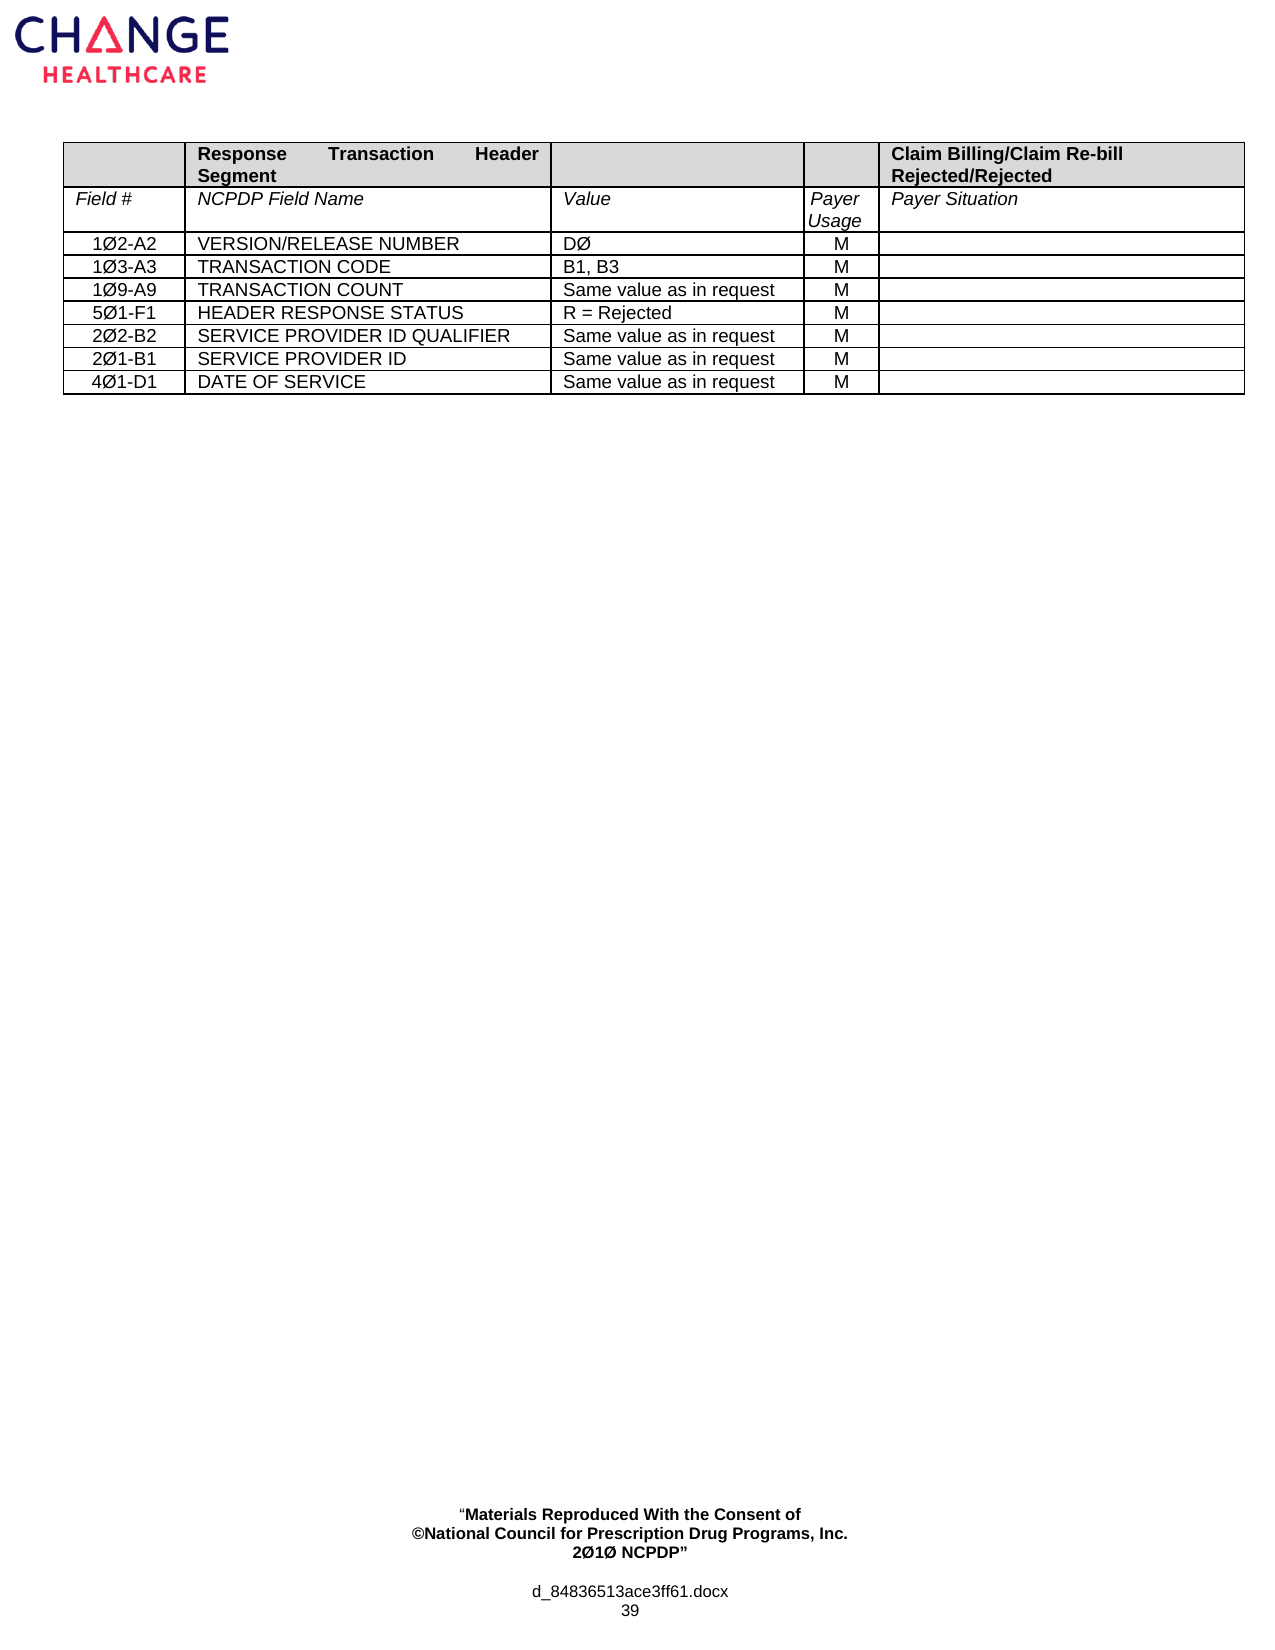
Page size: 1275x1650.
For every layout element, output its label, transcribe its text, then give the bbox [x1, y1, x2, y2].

table_cell Same value as in request [552, 325, 803, 347]
table_cell NCPDP Field Name [186, 188, 550, 231]
table_cell M [805, 256, 878, 277]
table_cell [880, 325, 1244, 347]
table_cell M [805, 348, 878, 370]
table_cell 1Ø9-A9 [64, 279, 184, 300]
table_cell [880, 302, 1244, 323]
table_cell Payer Usage [805, 188, 878, 231]
table_cell [880, 348, 1244, 370]
table_cell [880, 279, 1244, 300]
table_cell Date of Service [186, 371, 550, 393]
table_cell 4Ø1-D1 [64, 371, 184, 393]
table_cell M [805, 325, 878, 347]
table_cell Service Provider ID [186, 348, 550, 370]
table_cell DØ [552, 233, 803, 254]
table_cell Header Response Status [186, 302, 550, 323]
table_cell [880, 233, 1244, 254]
table_header Claim Billing/Claim Re-bill Rejected/Rejected [880, 143, 1244, 186]
table_cell Same value as in request [552, 371, 803, 393]
table_cell Same value as in request [552, 348, 803, 370]
table_cell Service Provider ID Qualifier [186, 325, 550, 347]
table_header [805, 143, 878, 186]
table_cell [880, 371, 1244, 393]
table_cell Value [552, 188, 803, 231]
table_cell 2Ø1-B1 [64, 348, 184, 370]
picture [15, 16, 229, 83]
table_cell M [805, 279, 878, 300]
table_header [64, 143, 184, 186]
table_cell M [805, 371, 878, 393]
table_cell 5Ø1-F1 [64, 302, 184, 323]
table_cell M [805, 233, 878, 254]
table_cell 2Ø2-B2 [64, 325, 184, 347]
table_cell B1, B3 [552, 256, 803, 277]
table_cell 1Ø3-A3 [64, 256, 184, 277]
table_cell Field # [64, 188, 184, 231]
table_cell Same value as in request [552, 279, 803, 300]
table_cell M [805, 302, 878, 323]
table_cell Version/Release Number [186, 233, 550, 254]
table_cell Payer Situation [880, 188, 1244, 231]
table_cell Transaction Count [186, 279, 550, 300]
table_header Response Transaction Header Segment [186, 143, 550, 186]
table_cell Transaction Code [186, 256, 550, 277]
table_cell 1Ø2-A2 [64, 233, 184, 254]
table_header [552, 143, 803, 186]
table_cell R = Rejected [552, 302, 803, 323]
table_cell [880, 256, 1244, 277]
